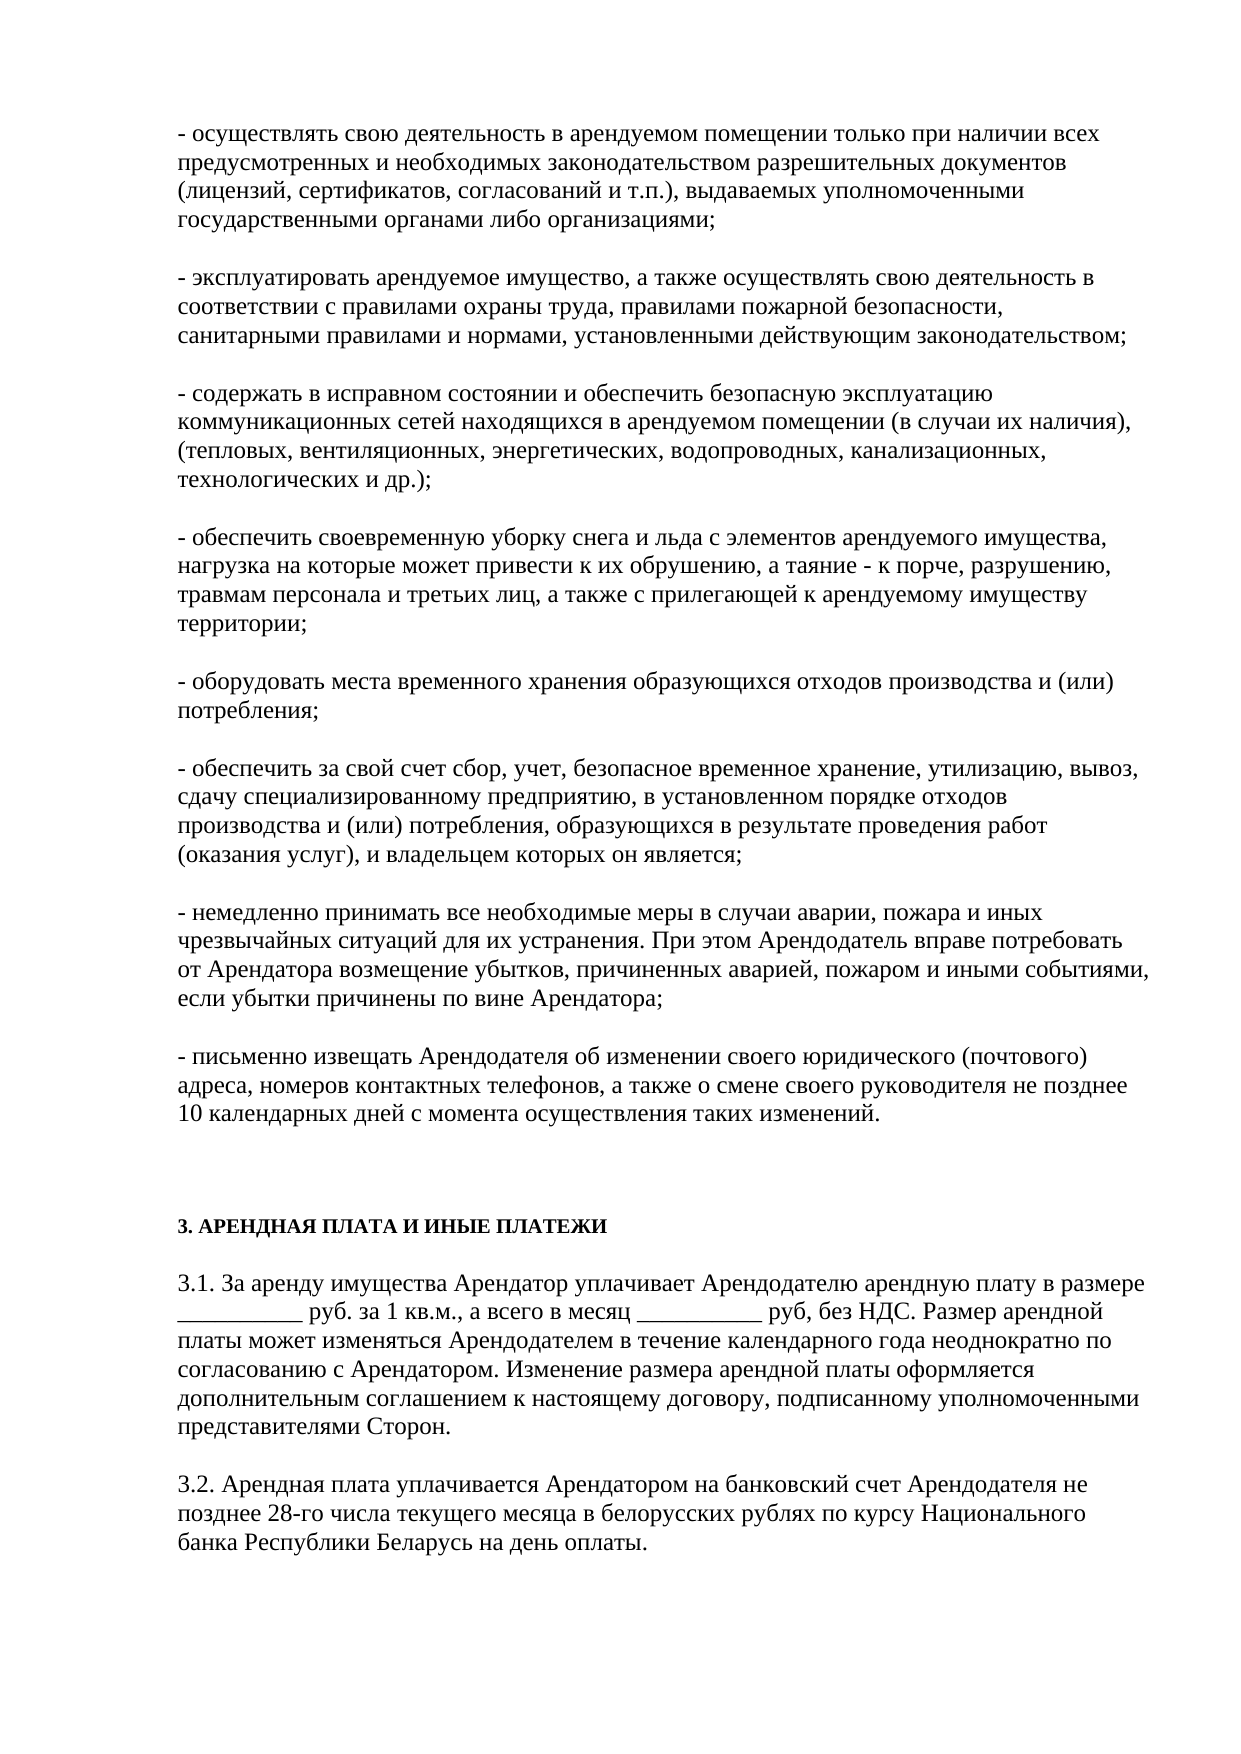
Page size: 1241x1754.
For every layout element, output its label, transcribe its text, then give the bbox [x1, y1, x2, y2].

text - осуществлять свою деятельность в арендуемом помещении только при наличии всех предусмотренных и необходимых законодательством разрешительных документов (лицензий, сертификатов, согласований и т.п.), выдаваемых уполномоченными государственными органами либо организациями; [177, 118, 1152, 233]
text - немедленно принимать все необходимые меры в случаи аварии, пожара и иных чрезвычайных ситуаций для их устранения. При этом Арендодатель вправе потребовать от Арендатора возмещение убытков, причиненных аварией, пожаром и иными событиями, если убытки причинены по вине Арендатора; [177, 897, 1152, 1012]
text 3.1. За аренду имущества Арендатор уплачивает Арендодателю арендную плату в размере __________ руб. за 1 кв.м., а всего в месяц __________ руб, без НДС. Размер арендной платы может изменяться Арендодателем в течение календарного года неоднократно по согласованию с Арендатором. Изменение размера арендной платы оформляется дополнительным соглашением к настоящему договору, подписанному уполномоченными представителями Сторон. [177, 1268, 1152, 1440]
text - обеспечить за свой счет сбор, учет, безопасное временное хранение, утилизацию, вывоз, сдачу специализированному предприятию, в установленном порядке отходов производства и (или) потребления, образующихся в результате проведения работ (оказания услуг), и владельцем которых он является; [177, 753, 1152, 868]
text 3. АРЕНДНАЯ ПЛАТА И ИНЫЕ ПЛАТЕЖИ [177, 1214, 1152, 1238]
text - содержать в исправном состоянии и обеспечить безопасную эксплуатацию коммуникационных сетей находящихся в арендуемом помещении (в случаи их наличия), (тепловых, вентиляционных, энергетических, водопроводных, канализационных, технологических и др.); [177, 378, 1152, 493]
text - оборудовать места временного хранения образующихся отходов производства и (или) потребления; [177, 666, 1152, 723]
text - обеспечить своевременную уборку снега и льда с элементов арендуемого имущества, нагрузка на которые может привести к их обрушению, а таяние - к порче, разрушению, травмам персонала и третьих лиц, а также с прилегающей к арендуемому имуществу территории; [177, 522, 1152, 637]
text 3.2. Арендная плата уплачивается Арендатором на банковский счет Арендодателя не позднее 28-го числа текущего месяца в белорусских рублях по курсу Национального банка Республики Беларусь на день оплаты. [177, 1469, 1152, 1556]
text - письменно извещать Арендодателя об изменении своего юридического (почтового) адреса, номеров контактных телефонов, а также о смене своего руководителя не позднее 10 календарных дней с момента осуществления таких изменений. [177, 1041, 1152, 1127]
text - эксплуатировать арендуемое имущество, а также осуществлять свою деятельность в соответствии с правилами охраны труда, правилами пожарной безопасности, санитарными правилами и нормами, установленными действующим законодательством; [177, 262, 1152, 348]
